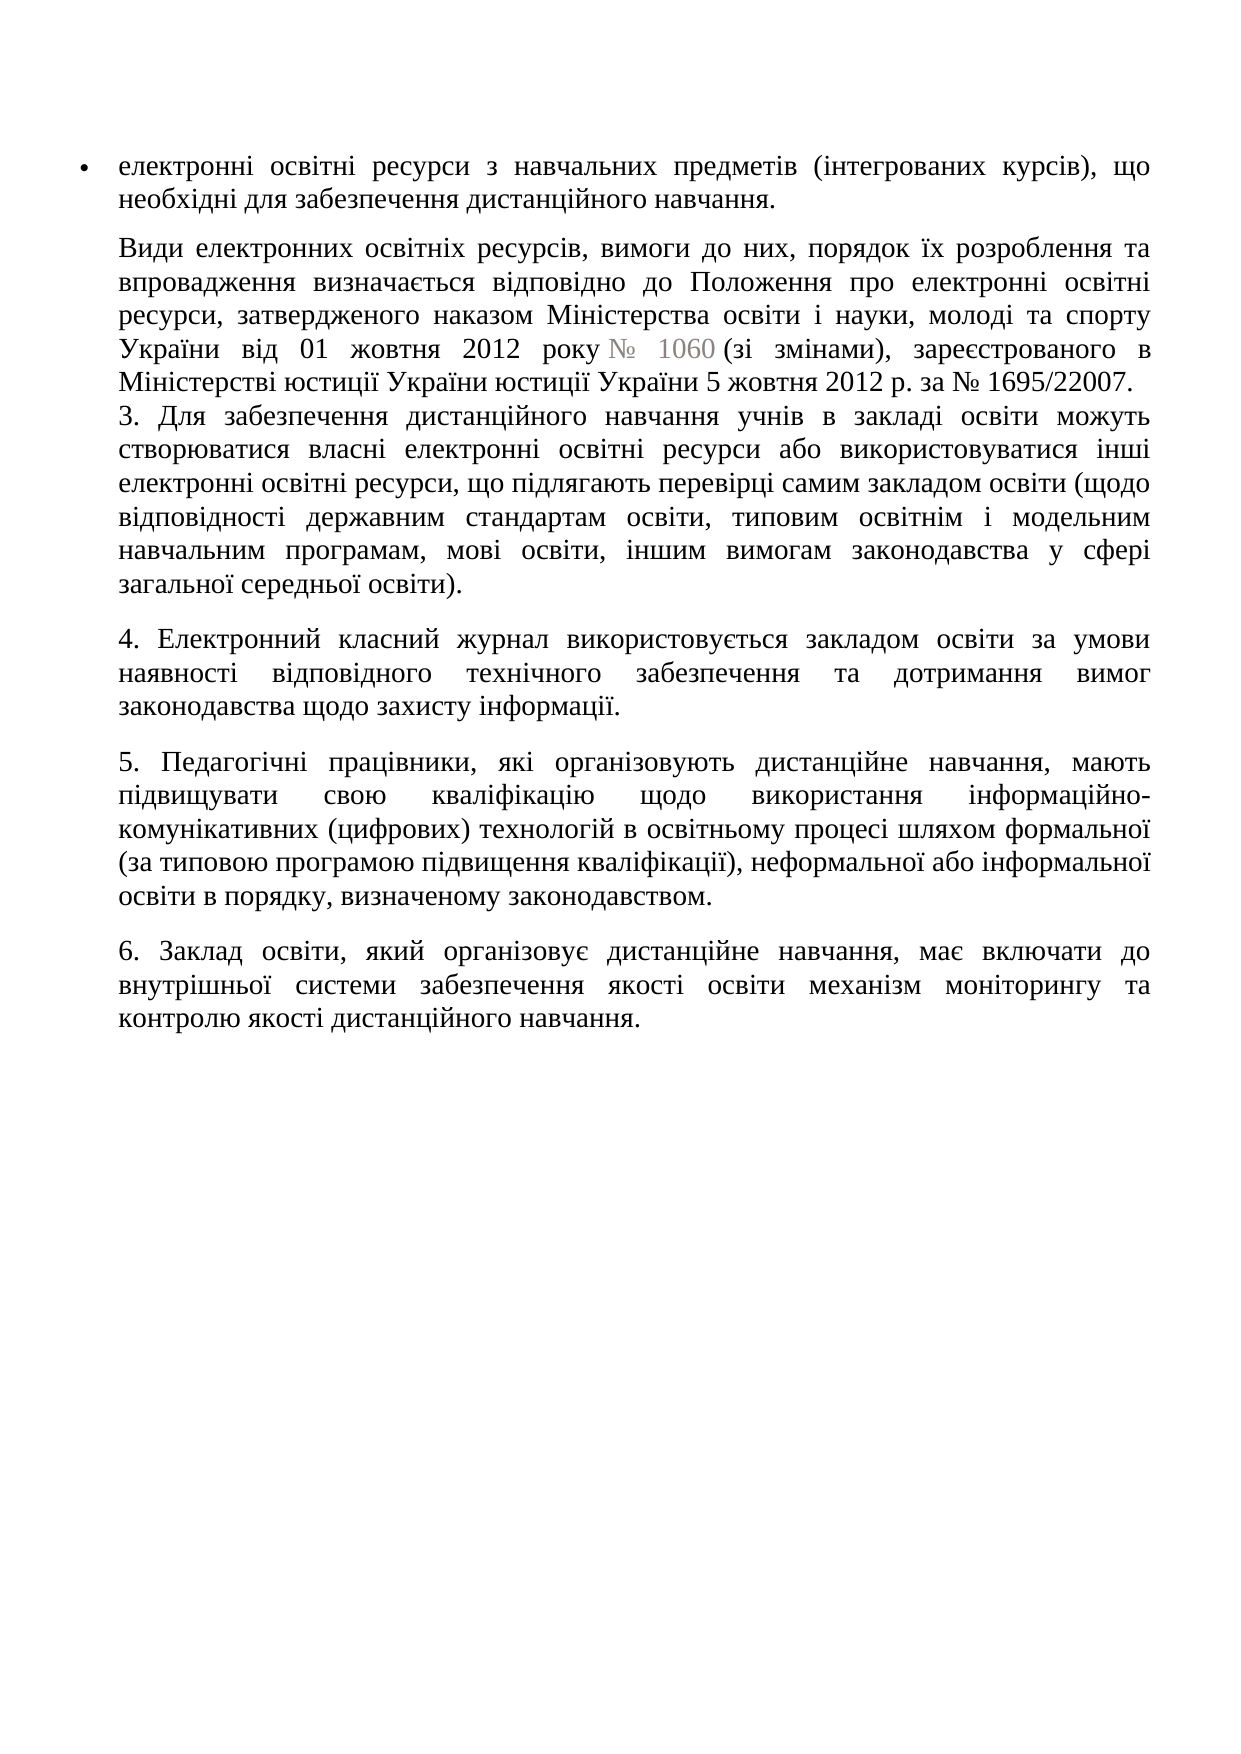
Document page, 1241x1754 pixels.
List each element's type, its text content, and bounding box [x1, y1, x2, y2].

text 5. Педагогічні працівники, які організовують дистанційне навчання, мають підвищувати свою кваліфікацію щодо використання інформаційно-комунікативних (цифрових) технологій в освітньому процесі шляхом формальної (за типовою програмою підвищення кваліфікації), неформальної або інформальної освіти в порядку, визначеному законодавством. [118, 744, 1152, 911]
text 3. Для забезпечення дистанційного навчання учнів в закладі освіти можуть створюватися власні електронні освітні ресурси або використовуватися інші електронні освітні ресурси, що підлягають перевірці самим закладом освіти (щодо відповідності державним стандартам освіти, типовим освітнім і модельним навчальним програмам, мові освіти, іншим вимогам законодавства у сфері загальної середньої освіти). [118, 398, 1152, 599]
text Види електронних освітніх ресурсів, вимоги до них, порядок їх розроблення та впровадження визначається відповідно до Положення про електронні освітні ресурси, затвердженого наказом Міністерства освіти і науки, молоді та спорту України від 01 жовтня 2012 року № 1060 (зі змінами), зареєстрованого в Міністерстві юстиції України юстиції України 5 жовтня 2012 р. за № 1695/22007. [118, 230, 1152, 398]
list електронні освітні ресурси з навчальних предметів (інтегрованих курсів), що необхідні для забезпечення дистанційного навчання. [81, 148, 1152, 215]
text 6. Заклад освіти, який організовує дистанційне навчання, має включати до внутрішньої системи забезпечення якості освіти механізм моніторингу та контролю якості дистанційного навчання. [118, 933, 1152, 1034]
text 4. Електронний класний журнал використовується закладом освіти за умови наявності відповідного технічного забезпечення та дотримання вимог законодавства щодо захисту інформації. [118, 621, 1152, 722]
